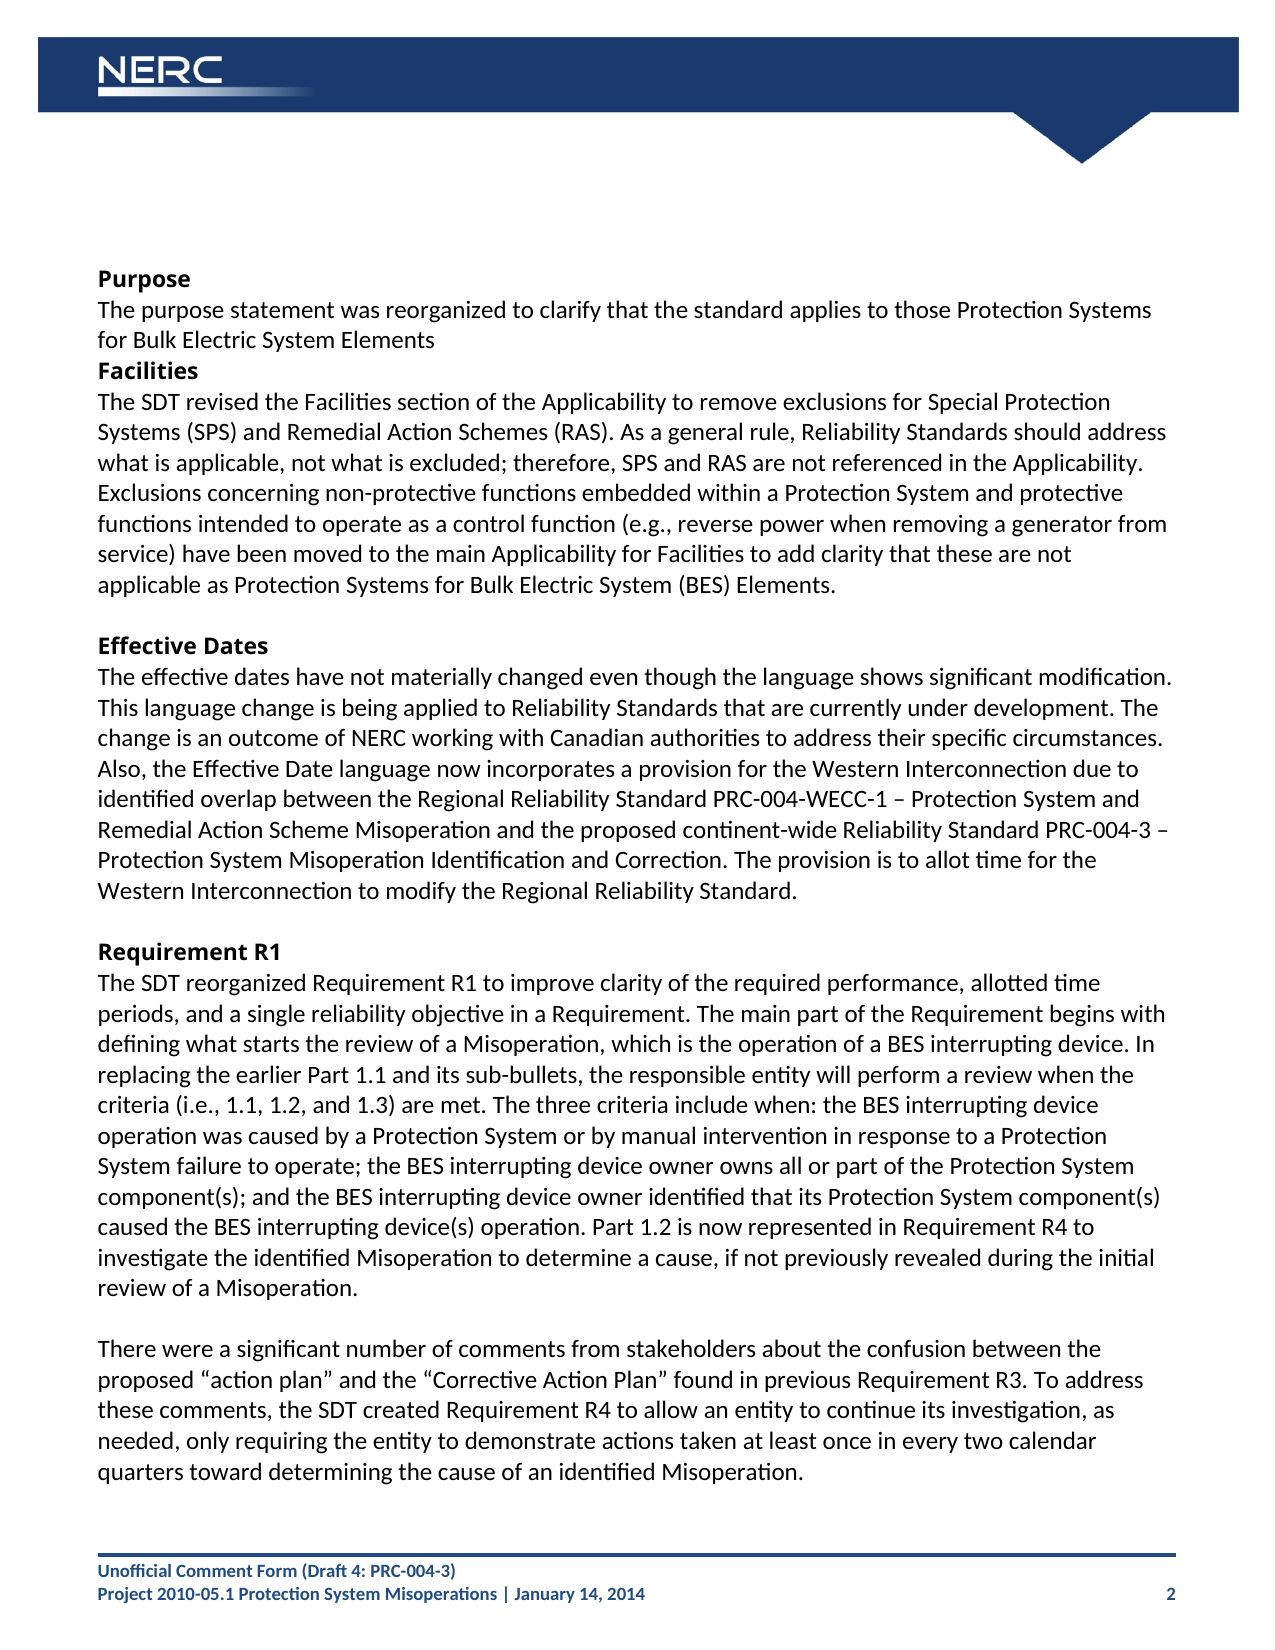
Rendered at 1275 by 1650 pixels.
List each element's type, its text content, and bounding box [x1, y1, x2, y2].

text The effective dates have not materially changed even though the language shows significant modification. This language change is being applied to Reliability Standards that are currently under development. The change is an outcome of NERC working with Canadian authorities to address their specific circumstances. Also, the Effective Date language now incorporates a provision for the Western Interconnection due to identified overlap between the Regional Reliability Standard PRC-004-WECC-1 – Protection System and Remedial Action Scheme Misoperation and the proposed continent-wide Reliability Standard PRC-004-3 – Protection System Misoperation Identification and Correction. The provision is to allot time for the Western Interconnection to modify the Regional Reliability Standard. [97, 661, 1177, 906]
text The purpose statement was reorganized to clarify that the standard applies to those Protection Systems for Bulk Electric System Elements [97, 294, 1177, 355]
picture [0, 0, 1275, 164]
text The SDT reorganized Requirement R1 to improve clarity of the required performance, allotted time periods, and a single reliability objective in a Requirement. The main part of the Requirement begins with defining what starts the review of a Misoperation, which is the operation of a BES interrupting device. In replacing the earlier Part 1.1 and its sub-bullets, the responsible entity will perform a review when the criteria (i.e., 1.1, 1.2, and 1.3) are met. The three criteria include when: the BES interrupting device operation was caused by a Protection System or by manual intervention in response to a Protection System failure to operate; the BES interrupting device owner owns all or part of the Protection System component(s); and the BES interrupting device owner identified that its Protection System component(s) caused the BES interrupting device(s) operation. Part 1.2 is now represented in Requirement R4 to investigate the identified Misoperation to determine a cause, if not previously revealed during the initial review of a Misoperation. [97, 967, 1177, 1303]
text The SDT revised the Facilities section of the Applicability to remove exclusions for Special Protection Systems (SPS) and Remedial Action Schemes (RAS). As a general rule, Reliability Standards should address what is applicable, not what is excluded; therefore, SPS and RAS are not referenced in the Applicability. Exclusions concerning non-protective functions embedded within a Protection System and protective functions intended to operate as a control function (e.g., reverse power when removing a generator from service) have been moved to the main Applicability for Facilities to add clarity that these are not applicable as Protection Systems for Bulk Electric System (BES) Elements. [97, 386, 1177, 600]
text Purpose [97, 262, 1177, 294]
text Requirement R1 [97, 936, 1177, 967]
text Facilities [97, 355, 1177, 386]
text Effective Dates [97, 630, 1177, 661]
text There were a significant number of comments from stakeholders about the confusion between the proposed “action plan” and the “Corrective Action Plan” found in previous Requirement R3. To address these comments, the SDT created Requirement R4 to allow an entity to continue its investigation, as needed, only requiring the entity to demonstrate actions taken at least once in every two calendar quarters toward determining the cause of an identified Misoperation. [97, 1334, 1177, 1486]
